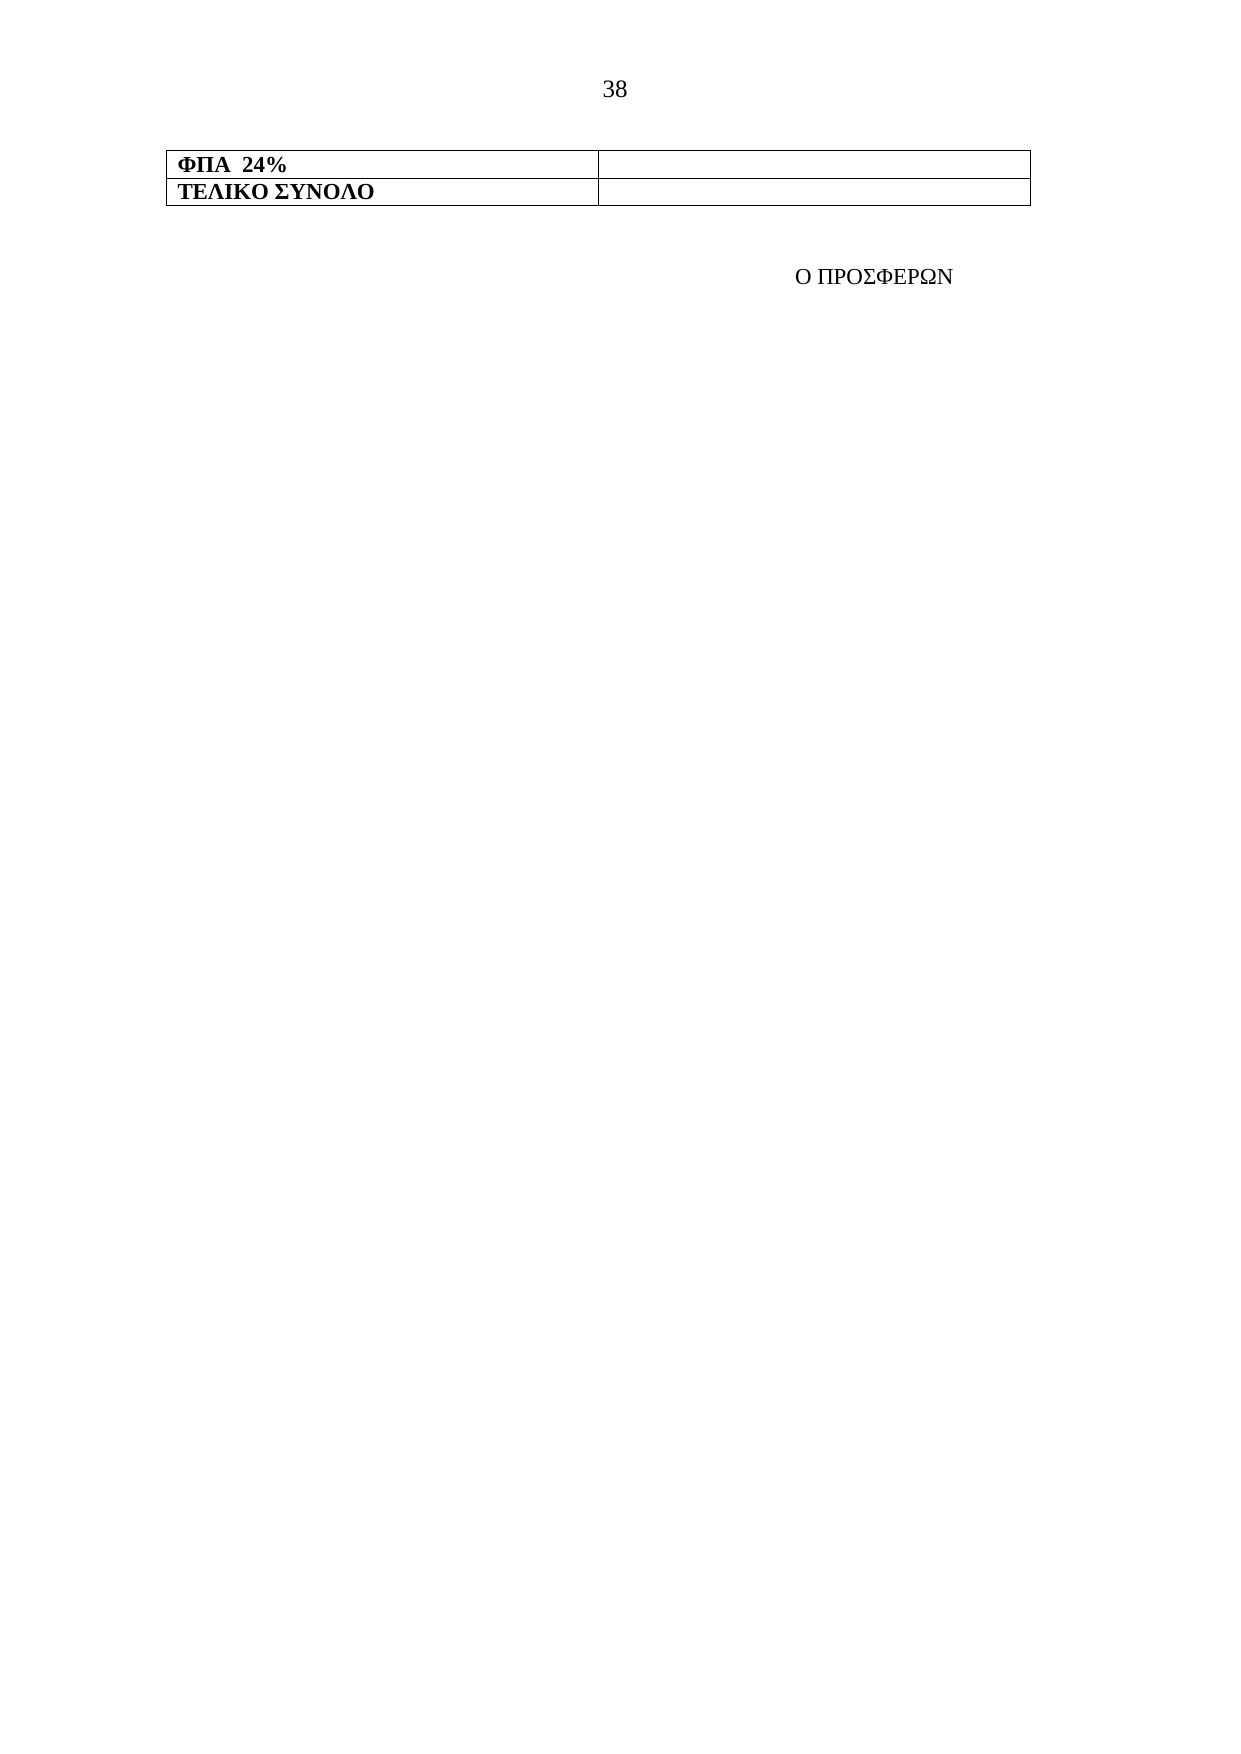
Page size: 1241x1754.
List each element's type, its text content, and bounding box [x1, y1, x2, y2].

table_cell [599, 179, 1030, 205]
table_cell [599, 151, 1030, 177]
table_cell ΦΠΑ 24% [167, 151, 598, 177]
text Ο ΠΡΟΣΦΕΡΩΝ [177, 263, 1053, 290]
table_cell ΤΕΛΙΚΟ ΣΥΝΟΛΟ [167, 179, 598, 205]
